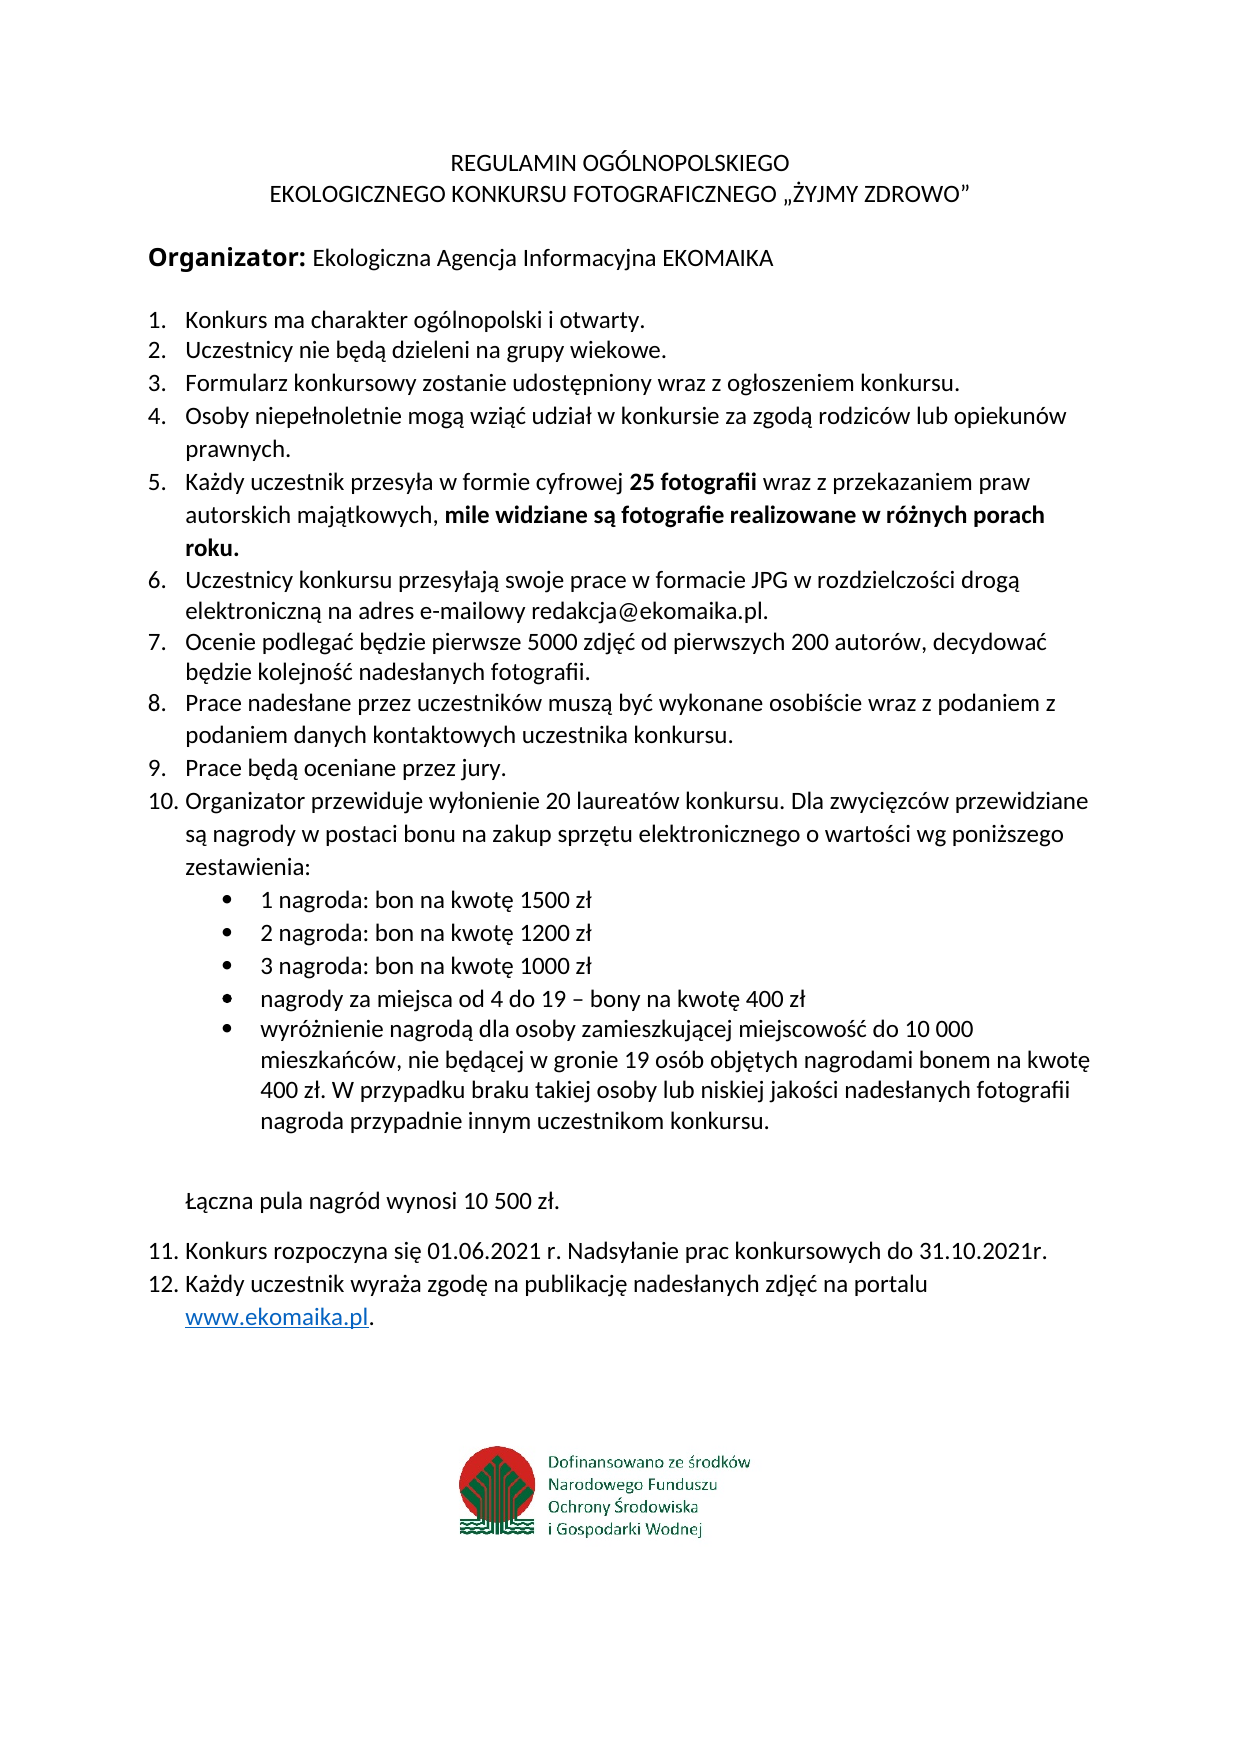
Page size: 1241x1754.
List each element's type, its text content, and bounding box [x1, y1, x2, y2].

list Konkurs rozpoczyna się 01.06.2021 r. Nadsyłanie prac konkursowych do 31.10.2021r. [148, 1235, 1093, 1265]
list 3 nagroda: bon na kwotę 1000 zł [223, 950, 1093, 981]
list Uczestnicy konkursu przesyłają swoje prace w formacie JPG w rozdzielczości drogą elektroniczną na adres e-mailowy redakcja@ekomaika.pl. [148, 565, 1093, 626]
list Konkurs ma charakter ogólnopolski i otwarty. [148, 304, 1093, 334]
list Osoby niepełnoletnie mogą wziąć udział w konkursie za zgodą rodziców lub opiekunów prawnych. [148, 400, 1093, 463]
picture [421, 1408, 819, 1572]
list 2 nagroda: bon na kwotę 1200 zł [223, 917, 1093, 948]
list wyróżnienie nagrodą dla osoby zamieszkującej miejscowość do 10 000 mieszkańców, nie będącej w gronie 19 osób objętych nagrodami bonem na kwotę 400 zł. W przypadku braku takiej osoby lub niskiej jakości nadesłanych fotografii nagroda przypadnie innym uczestnikom konkursu. [223, 1013, 1093, 1136]
list nagrody za miejsca od 4 do 19 – bony na kwotę 400 zł [223, 983, 1093, 1013]
list Formularz konkursowy zostanie udostępniony wraz z ogłoszeniem konkursu. [148, 367, 1093, 398]
text Łączna pula nagród wynosi 10 500 zł. [185, 1185, 1093, 1216]
list Każdy uczestnik wyraża zgodę na publikację nadesłanych zdjęć na portalu www.ekomaika.pl. [148, 1268, 1093, 1331]
list Ocenie podlegać będzie pierwsze 5000 zdjęć od pierwszych 200 autorów, decydować będzie kolejność nadesłanych fotografii. [148, 626, 1093, 687]
text EKOLOGICZNEGO KONKURSU FOTOGRAFICZNEGO „ŻYJMY ZDROWO” [148, 178, 1093, 209]
text REGULAMIN OGÓLNOPOLSKIEGO [148, 148, 1093, 178]
list Uczestnicy nie będą dzieleni na grupy wiekowe. [148, 334, 1093, 365]
list Każdy uczestnik przesyła w formie cyfrowej 25 fotografii wraz z przekazaniem praw autorskich majątkowych, mile widziane są fotografie realizowane w różnych porach roku. [148, 466, 1093, 562]
list Prace będą oceniane przez jury. [148, 753, 1093, 783]
text Organizator: Ekologiczna Agencja Informacyjna EKOMAIKA [148, 239, 1093, 273]
list 1 nagroda: bon na kwotę 1500 zł [223, 884, 1093, 915]
list Organizator przewiduje wyłonienie 20 laureatów konkursu. Dla zwycięzców przewidziane są nagrody w postaci bonu na zakup sprzętu elektronicznego o wartości wg poniższego zestawienia: [148, 786, 1093, 882]
list Prace nadesłane przez uczestników muszą być wykonane osobiście wraz z podaniem z podaniem danych kontaktowych uczestnika konkursu. [148, 687, 1093, 750]
